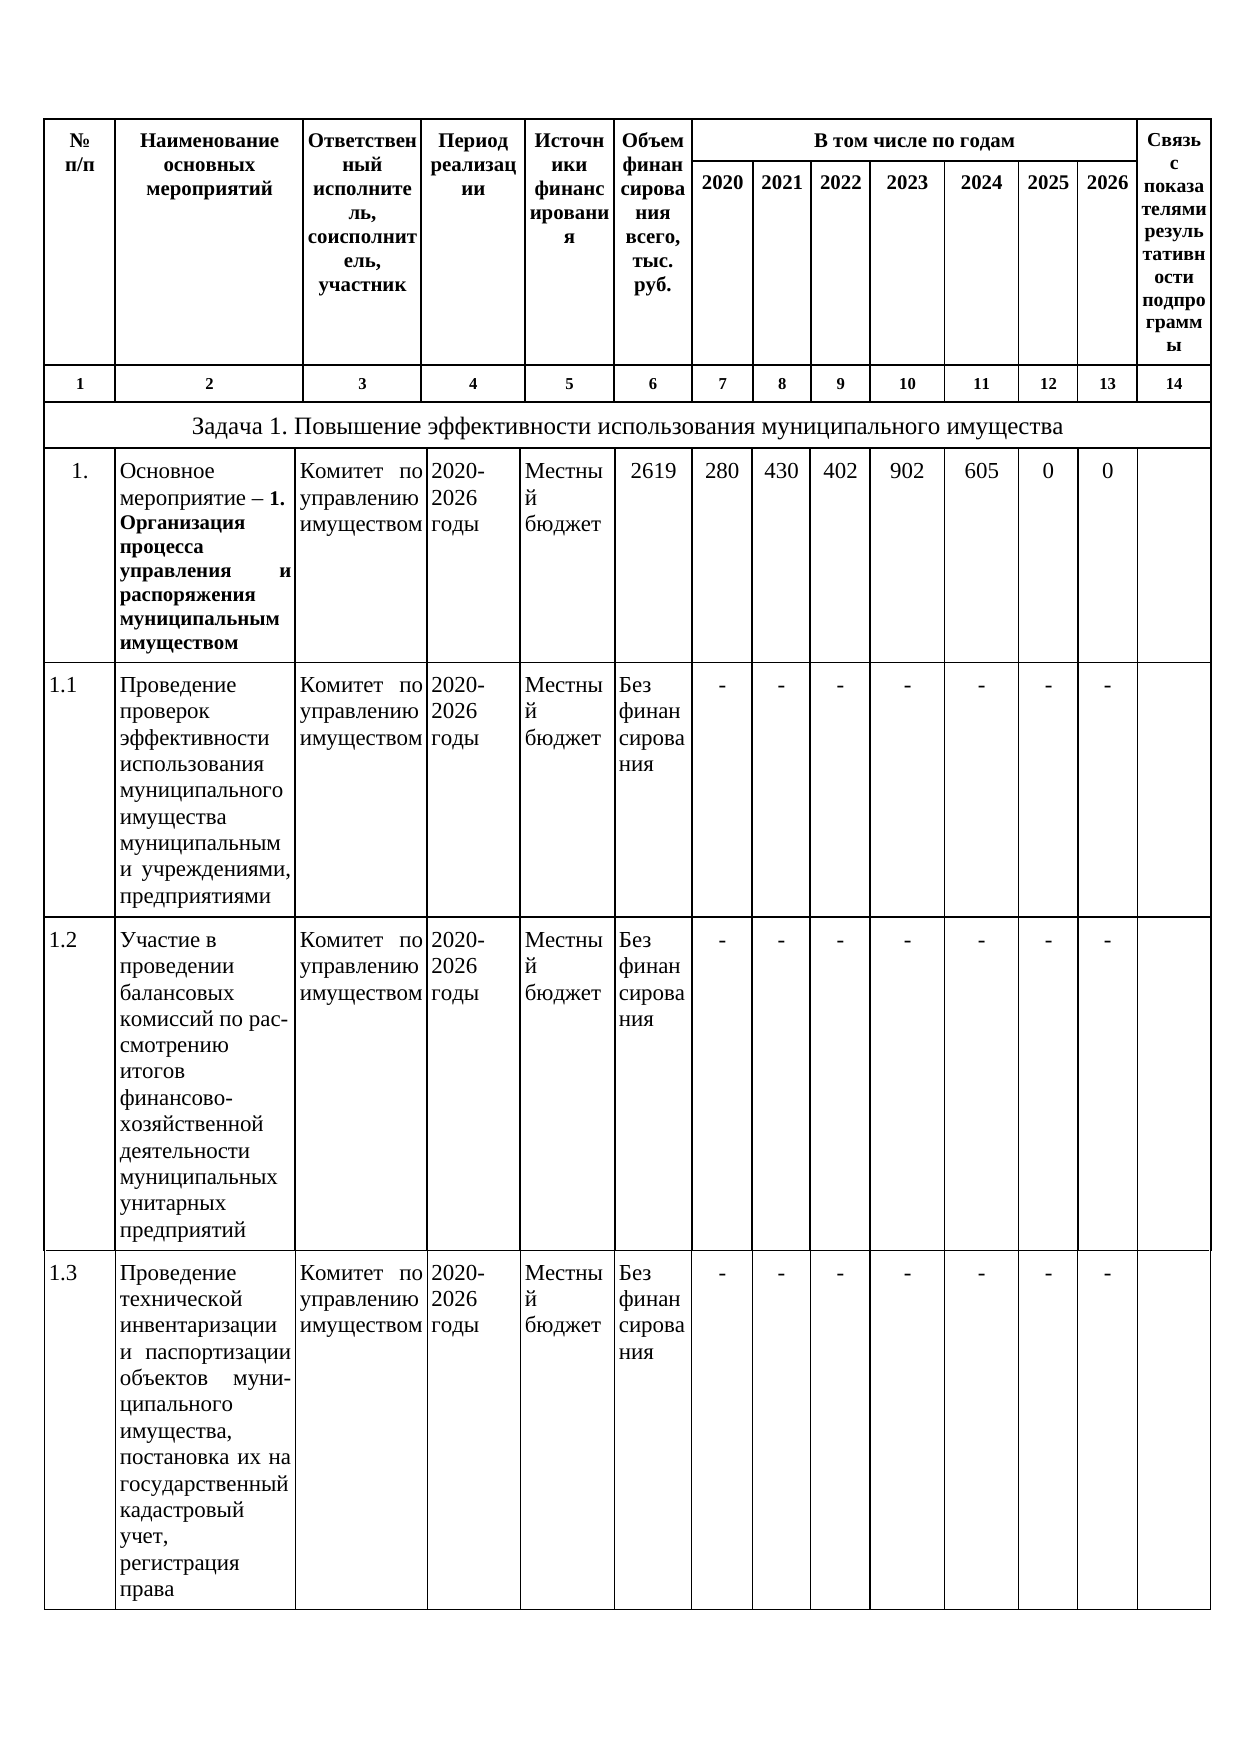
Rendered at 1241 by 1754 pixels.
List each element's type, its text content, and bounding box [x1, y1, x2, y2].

table_cell Комитет по управлению имуществом [296, 449, 426, 662]
table_header Ответственный исполнитель, соисполнитель, участник [304, 120, 420, 364]
table_cell 2 [116, 366, 302, 401]
table_cell - [945, 918, 1018, 1250]
table_cell 2020-2026 годы [428, 663, 519, 916]
table_cell 902 [871, 449, 944, 662]
table_cell Местный бюджет [521, 1251, 614, 1609]
table_cell [1138, 918, 1210, 1250]
table_cell - [811, 663, 869, 916]
table_cell Местный бюджет [521, 918, 614, 1250]
table_cell 1.1 [45, 663, 114, 916]
table_cell 5 [526, 366, 613, 401]
table_cell - [1019, 918, 1077, 1250]
table_cell Проведение проверок эффективности использования муниципального имущества муниципальными учреждениями, предприятиями [116, 663, 294, 916]
table_cell - [871, 663, 944, 916]
table_cell 10 [871, 366, 944, 401]
table_cell 4 [422, 366, 524, 401]
table_cell - [692, 1251, 752, 1609]
table_cell - [693, 663, 751, 916]
table_cell 2020-2026 годы [428, 918, 519, 1250]
table_cell 402 [811, 449, 869, 662]
table_cell - [1019, 1251, 1077, 1609]
table_cell 3 [304, 366, 420, 401]
table_cell 12 [1019, 366, 1077, 401]
table_cell Без финансирования [615, 1251, 691, 1609]
table_cell Основное мероприятие – 1. Организация процесса управления и распоряжения муниципальным имуществом [116, 449, 294, 662]
table_cell - [945, 663, 1018, 916]
table_cell - [1019, 663, 1077, 916]
table_cell 11 [945, 366, 1018, 401]
table_header № п/п [45, 120, 114, 364]
table_header Связь с показателями результативности подпрограммы [1138, 120, 1210, 364]
table_cell 430 [753, 449, 809, 662]
table_cell Комитет по управлению имуществом [296, 1251, 427, 1609]
table_cell 8 [754, 366, 810, 401]
table_cell 2020-2026 годы [428, 449, 519, 662]
table_cell 2026 [1078, 162, 1136, 364]
table_cell - [1079, 918, 1137, 1250]
table_header Объем финансирования всего, тыс. руб. [615, 120, 691, 364]
table_cell 2020 [693, 162, 752, 364]
table_cell - [753, 1251, 810, 1609]
table_cell - [1078, 1251, 1137, 1609]
table_cell 0 [1079, 449, 1137, 662]
table_cell 1.2 [45, 918, 114, 1250]
table_cell 9 [812, 366, 869, 401]
table_cell 2025 [1019, 162, 1077, 364]
table_cell Без финансирования [616, 663, 691, 916]
table_cell [1138, 449, 1210, 662]
table_cell Местный бюджет [521, 663, 614, 916]
table_cell - [753, 663, 809, 916]
table_cell 2024 [945, 162, 1018, 364]
table_cell - [811, 1251, 869, 1609]
table_cell Местный бюджет [521, 449, 614, 662]
table_header Источники финансирования [526, 120, 613, 364]
table_cell Комитет по управлению имуществом [296, 663, 426, 916]
table_header Наименование основных мероприятий [116, 120, 302, 364]
table_cell 13 [1078, 366, 1136, 401]
table_cell - [945, 1251, 1018, 1609]
table_header В том числе по годам [693, 120, 1136, 160]
table_cell Задача 1. Повышение эффективности использования муниципального имущества [45, 403, 1210, 447]
table_cell 14 [1138, 366, 1210, 401]
table_cell 2022 [812, 162, 869, 364]
table_cell 7 [693, 366, 752, 401]
table_cell 2619 [616, 449, 691, 662]
table_cell 0 [1019, 449, 1077, 662]
table_cell 6 [615, 366, 691, 401]
table_cell - [693, 918, 751, 1250]
table_cell [1138, 663, 1210, 916]
table_cell Без финансирования [616, 918, 691, 1250]
table_cell 1 [45, 366, 114, 401]
table_cell [1138, 1250, 1210, 1609]
table_cell - [753, 918, 809, 1250]
table_cell 2023 [871, 162, 944, 364]
table_cell 2020-2026 годы [428, 1251, 520, 1609]
table_cell Комитет по управлению имуществом [296, 918, 426, 1250]
table_header Период реализации [422, 120, 524, 364]
table_cell 605 [945, 449, 1018, 662]
table_cell - [871, 918, 944, 1250]
table_cell Участие в проведении балансовых комиссий по рас- смотрению итогов финансово-хозяйственной деятельности муниципальных унитарных предприятий [116, 918, 294, 1250]
table_cell 1.3 [45, 1251, 115, 1609]
table_cell - [871, 1251, 944, 1609]
table_cell 280 [693, 449, 751, 662]
table_cell 2021 [754, 162, 810, 364]
table_cell - [811, 918, 869, 1250]
table_cell 1. [45, 449, 114, 662]
table_cell - [1079, 663, 1137, 916]
